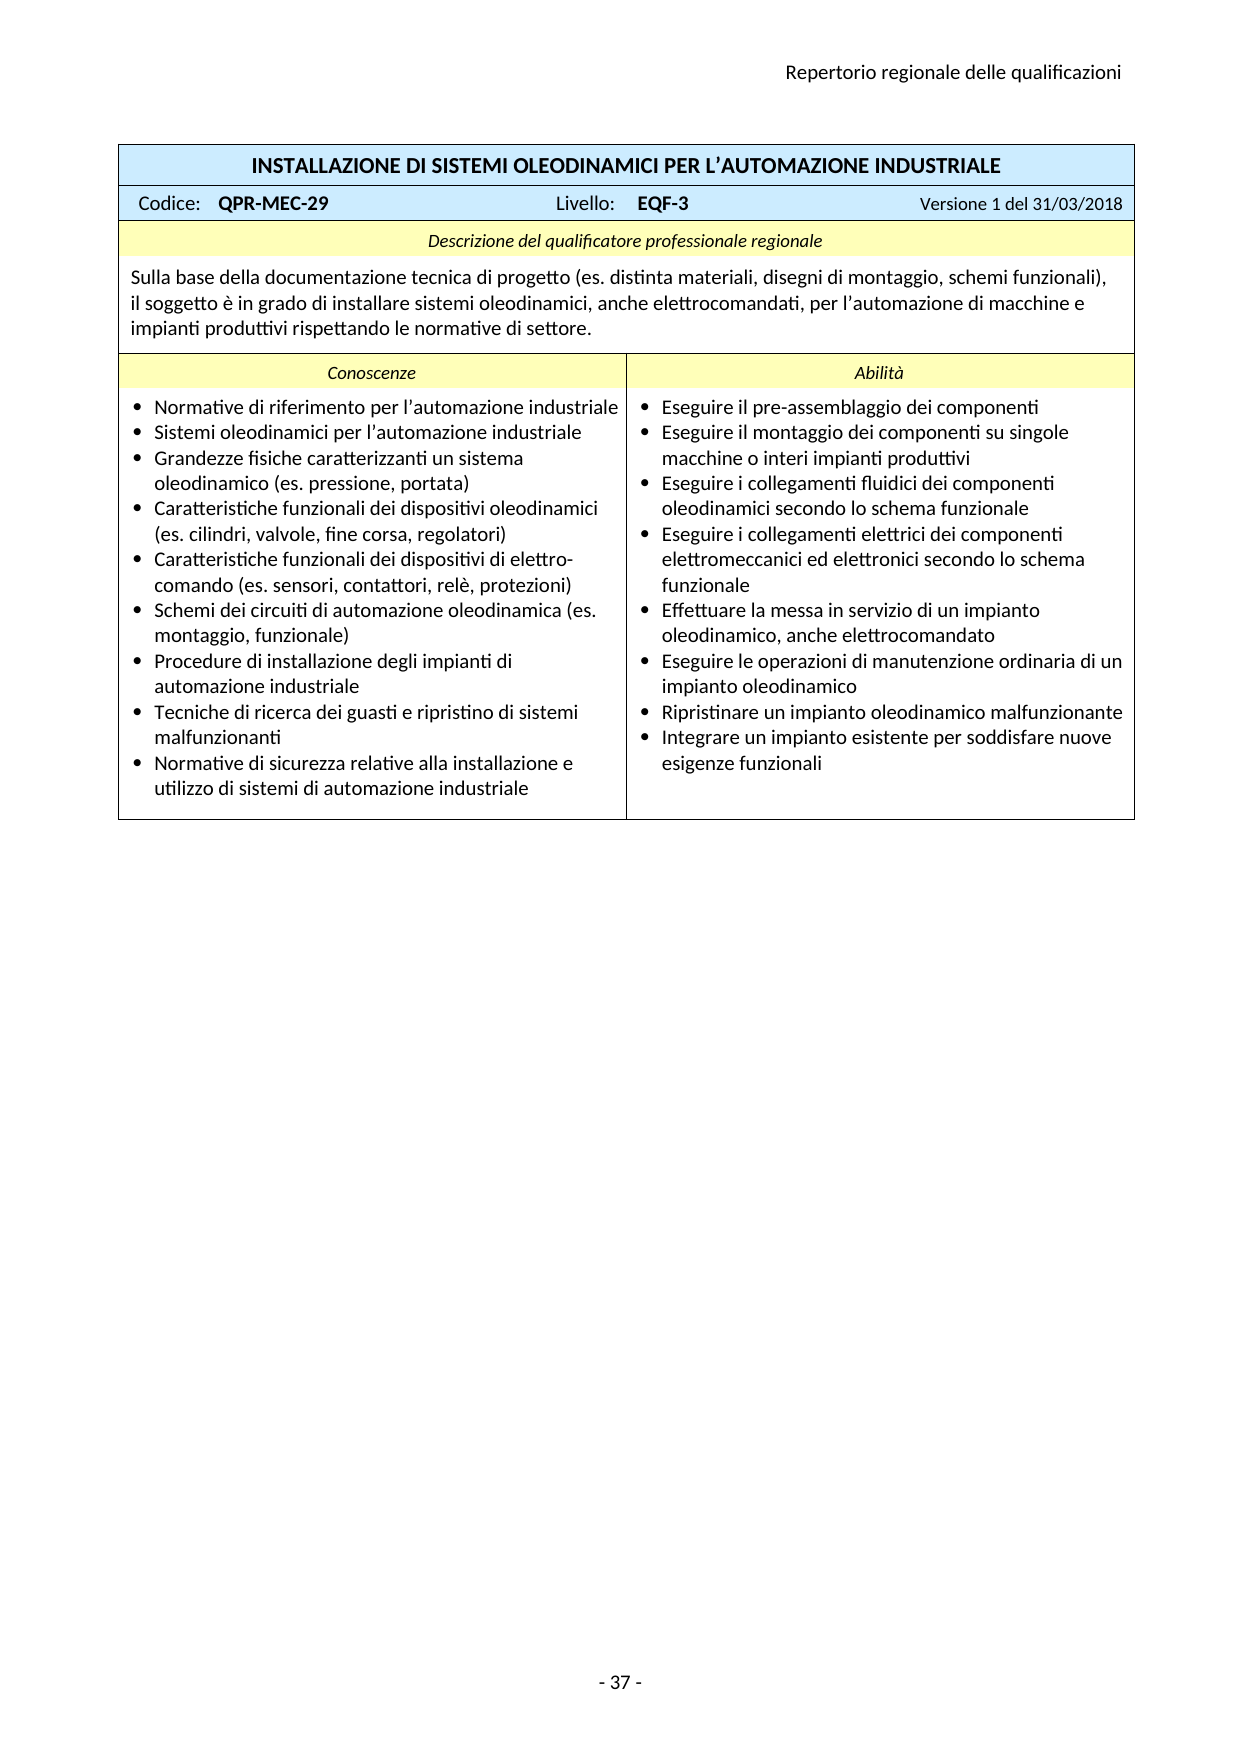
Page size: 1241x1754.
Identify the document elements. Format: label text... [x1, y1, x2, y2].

table_cell Descrizione del qualificatore professionale regionale [119, 221, 1134, 256]
table_cell Codice: [119, 186, 207, 220]
table_header INSTALLAZIONE DI SISTEMI OLEODINAMICI PER L’AUTOMAZIONE INDUSTRIALE [119, 145, 1134, 185]
table_cell Sulla base della documentazione tecnica di progetto (es. distinta materiali, disegni di montaggio, schemi funzionali), il soggetto è in grado di installare sistemi oleodinamici, anche elettrocomandati, per l’automazione di macchine e impianti produttivi rispettando le normative di settore. [119, 256, 1134, 353]
table_cell Eseguire il pre-assemblaggio dei componenti Eseguire il montaggio dei componenti su singole macchine o interi impianti produttivi Eseguire i collegamenti fluidici dei componenti oleodinamici secondo lo schema funzionale Eseguire i collegamenti elettrici dei componenti elettromeccanici ed elettronici secondo lo schema funzionale Effettuare la messa in servizio di un impianto oleodinamico, anche elettrocomandato Eseguire le operazioni di manutenzione ordinaria di un impianto oleodinamico Ripristinare un impianto oleodinamico malfunzionante Integrare un impianto esistente per soddisfare nuove esigenze funzionali [627, 388, 1134, 819]
table_cell Livello: [457, 186, 626, 220]
table_cell Abilità [627, 354, 1134, 388]
table_cell Conoscenze [119, 354, 626, 388]
table_cell Normative di riferimento per l’automazione industriale Sistemi oleodinamici per l’automazione industriale Grandezze fisiche caratterizzanti un sistema oleodinamico (es. pressione, portata) Caratteristiche funzionali dei dispositivi oleodinamici (es. cilindri, valvole, fine corsa, regolatori) Caratteristiche funzionali dei dispositivi di elettro-comando (es. sensori, contattori, relè, protezioni) Schemi dei circuiti di automazione oleodinamica (es. montaggio, funzionale) Procedure di installazione degli impianti di automazione industriale Tecniche di ricerca dei guasti e ripristino di sistemi malfunzionanti Normative di sicurezza relative alla installazione e utilizzo di sistemi di automazione industriale [119, 388, 626, 819]
table_cell QPR-MEC-29 [207, 186, 457, 220]
table_cell EQF-3 [626, 186, 796, 220]
table_cell Versione 1 del 31/03/2018 [796, 186, 1134, 220]
